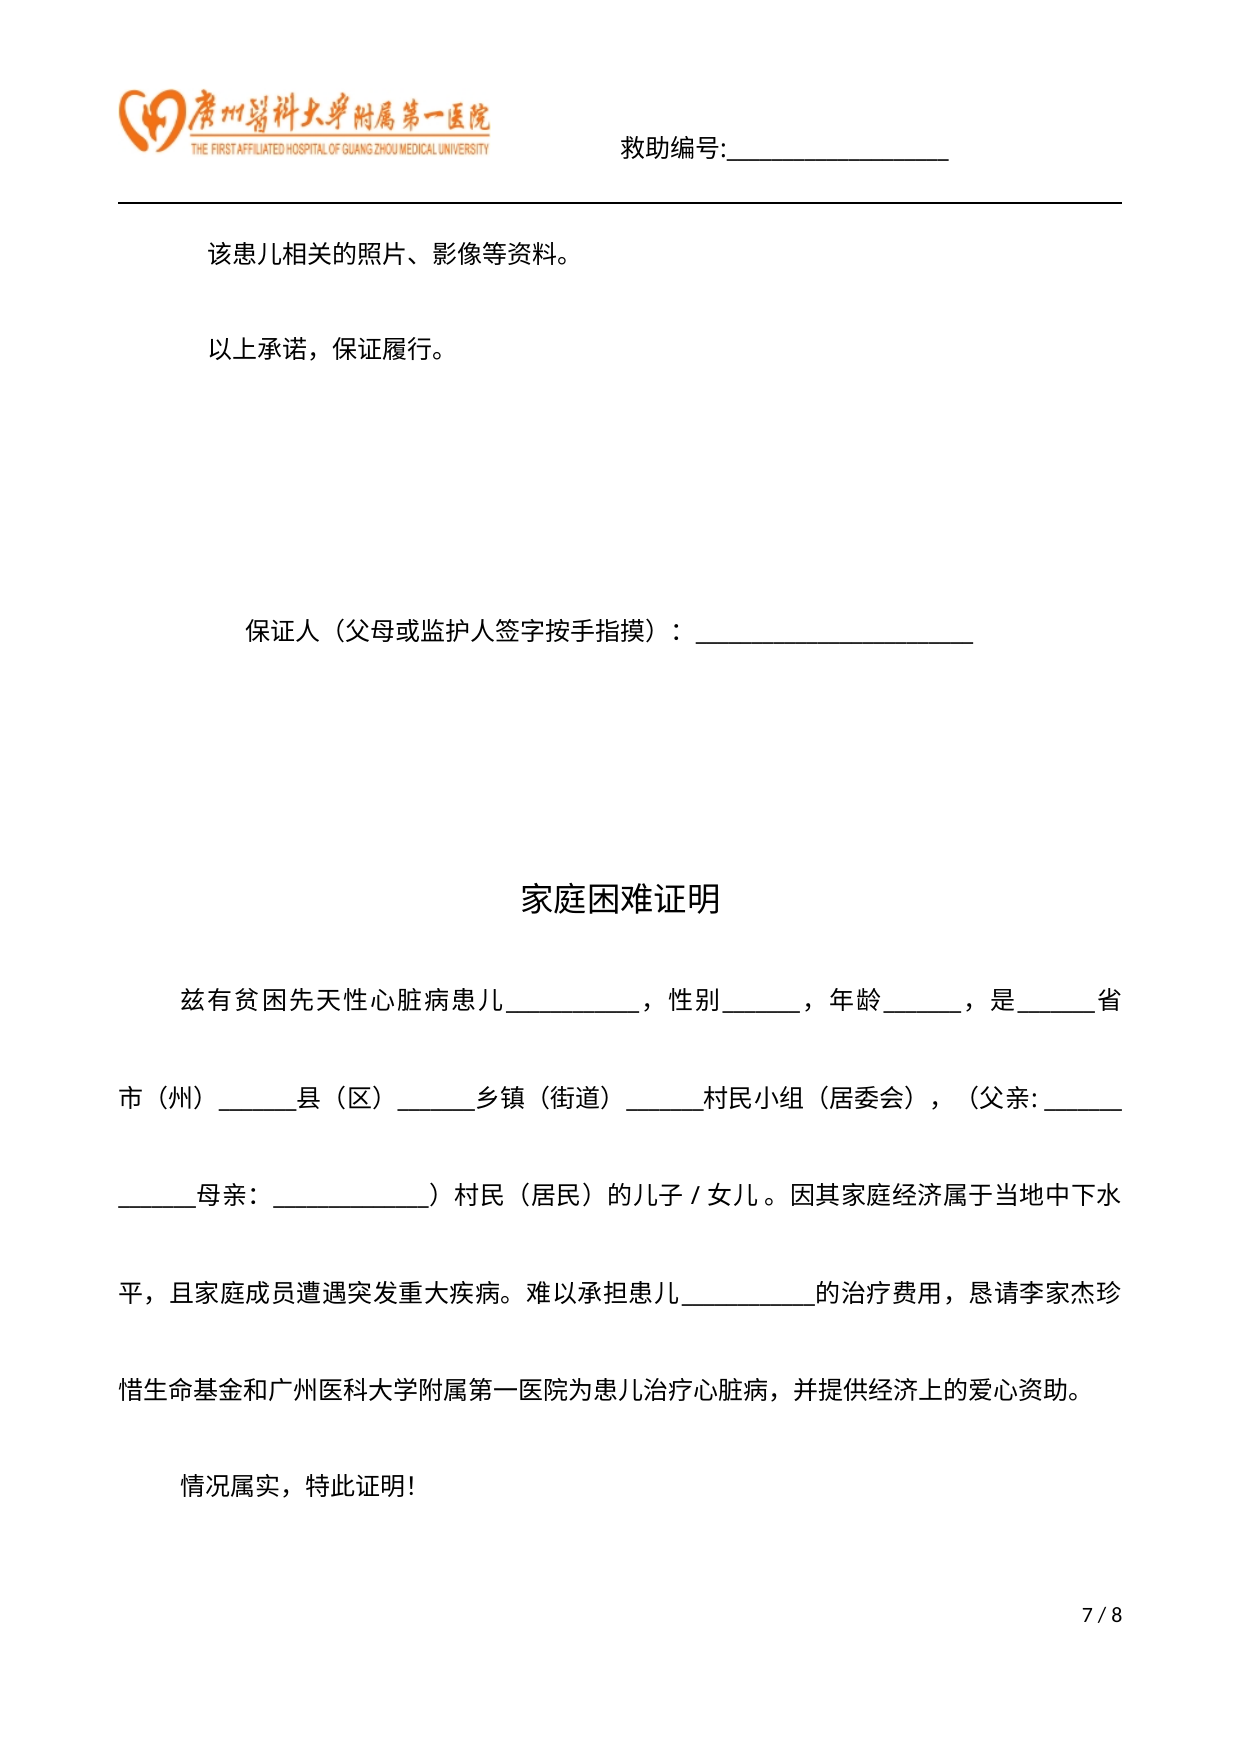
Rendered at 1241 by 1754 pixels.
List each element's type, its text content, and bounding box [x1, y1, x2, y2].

picture [118, 88, 491, 158]
text 情况属实，特此证明！ [118, 1452, 1122, 1517]
text 兹有贫困先天性心脏病患儿____________，性别_______，年龄_______，是_______省 市（州）_______县（区）_______乡镇（街道）_______村民小组（居委会），（父亲: ______________母亲：______________）村民（居民）的儿子 / 女儿 。因其家庭经济属于当地中下水平，且家庭成员遭遇突发重大疾病。难以承担患儿____________的治疗费用，恳请李家杰珍惜生命基金和广州医科大学附属第一医院为患儿治疗心脏病，并提供经济上的爱心资助。 [118, 966, 1122, 1421]
list 以上承诺，保证履行。 [207, 316, 1122, 381]
list 有责任和义务配合主办活动单位对有关该患儿的公益宣传和采访活动，并同意使用该患儿相关的照片、影像等资料。 [148, 220, 1122, 285]
text 家庭困难证明 [118, 865, 1122, 930]
text 保证人（父母或监护人签字按手指摸）：_________________________ [118, 597, 1100, 662]
